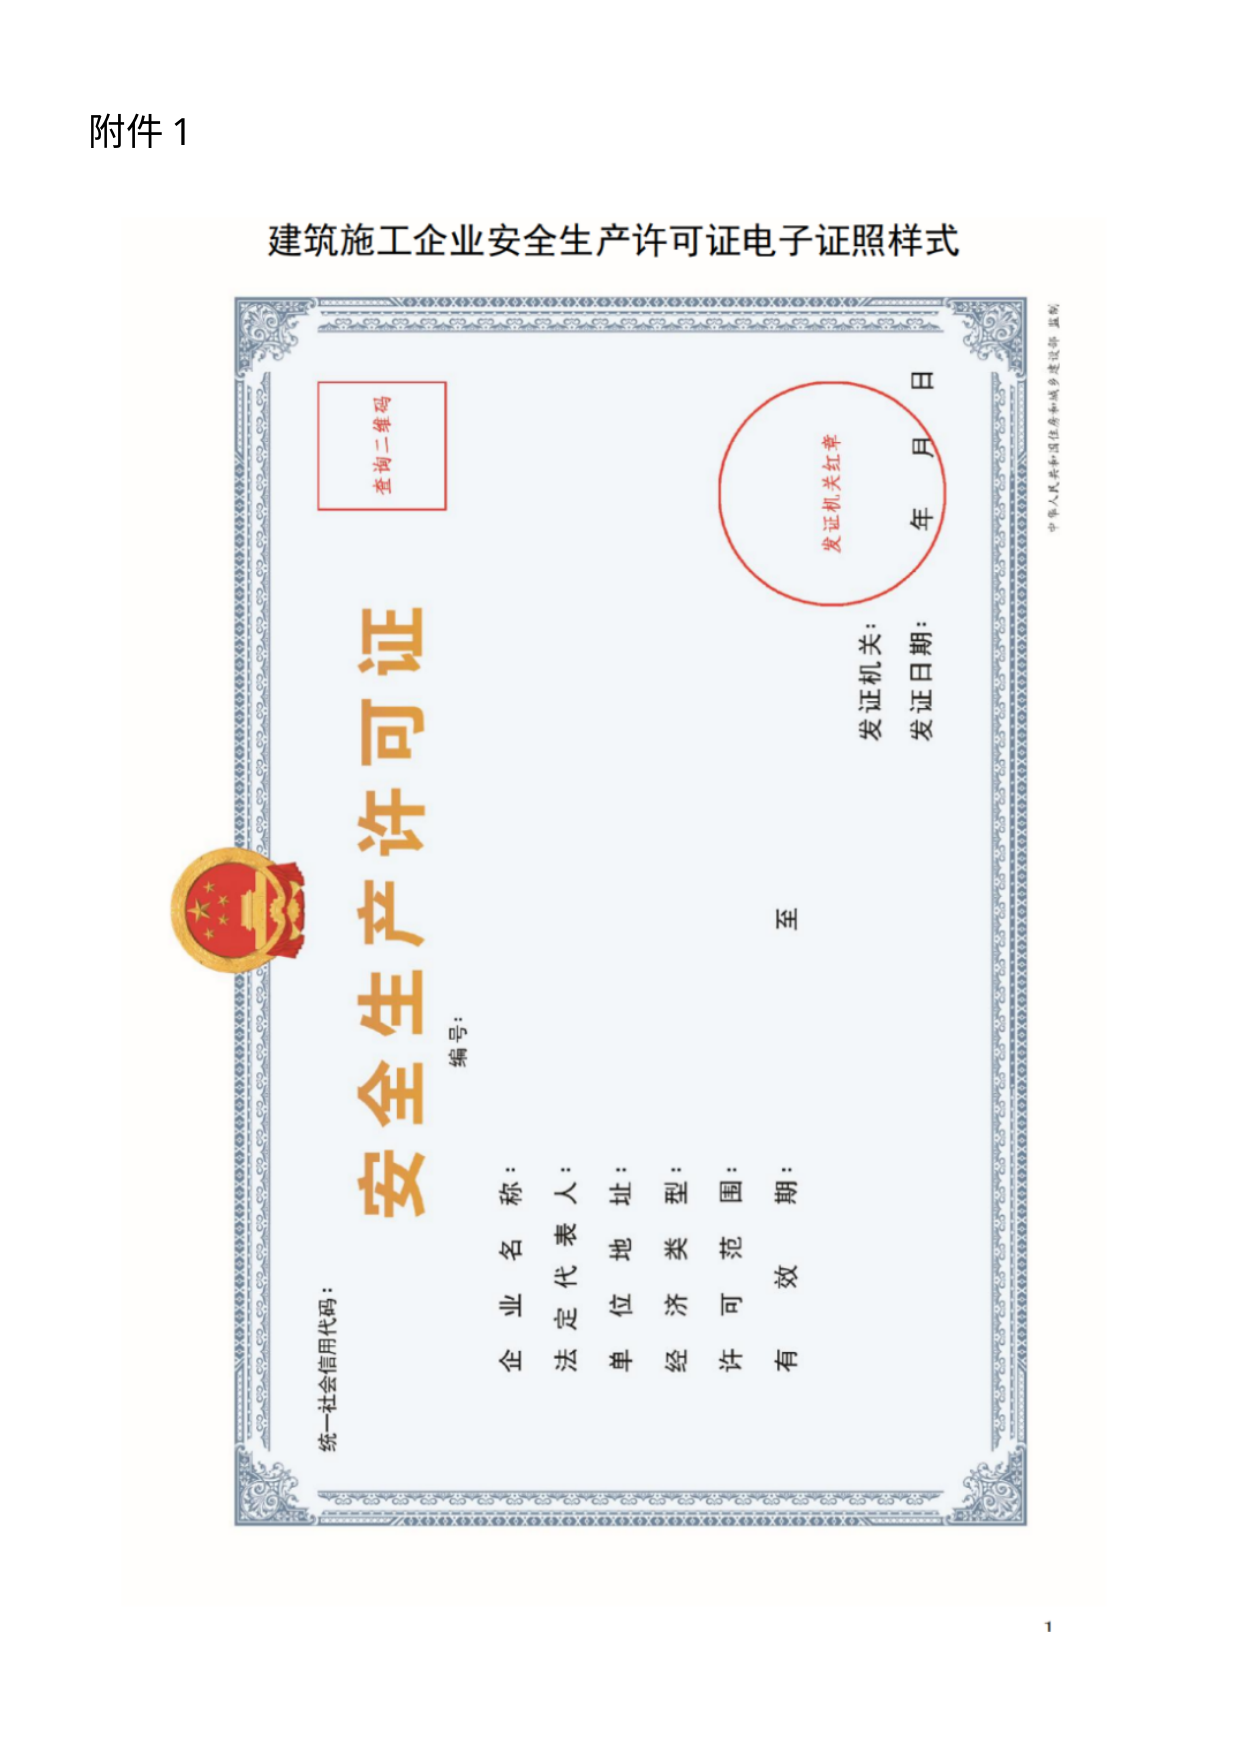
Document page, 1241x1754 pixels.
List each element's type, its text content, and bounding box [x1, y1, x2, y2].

picture [88, 161, 1151, 1632]
text 附件1 [89, 97, 1152, 162]
